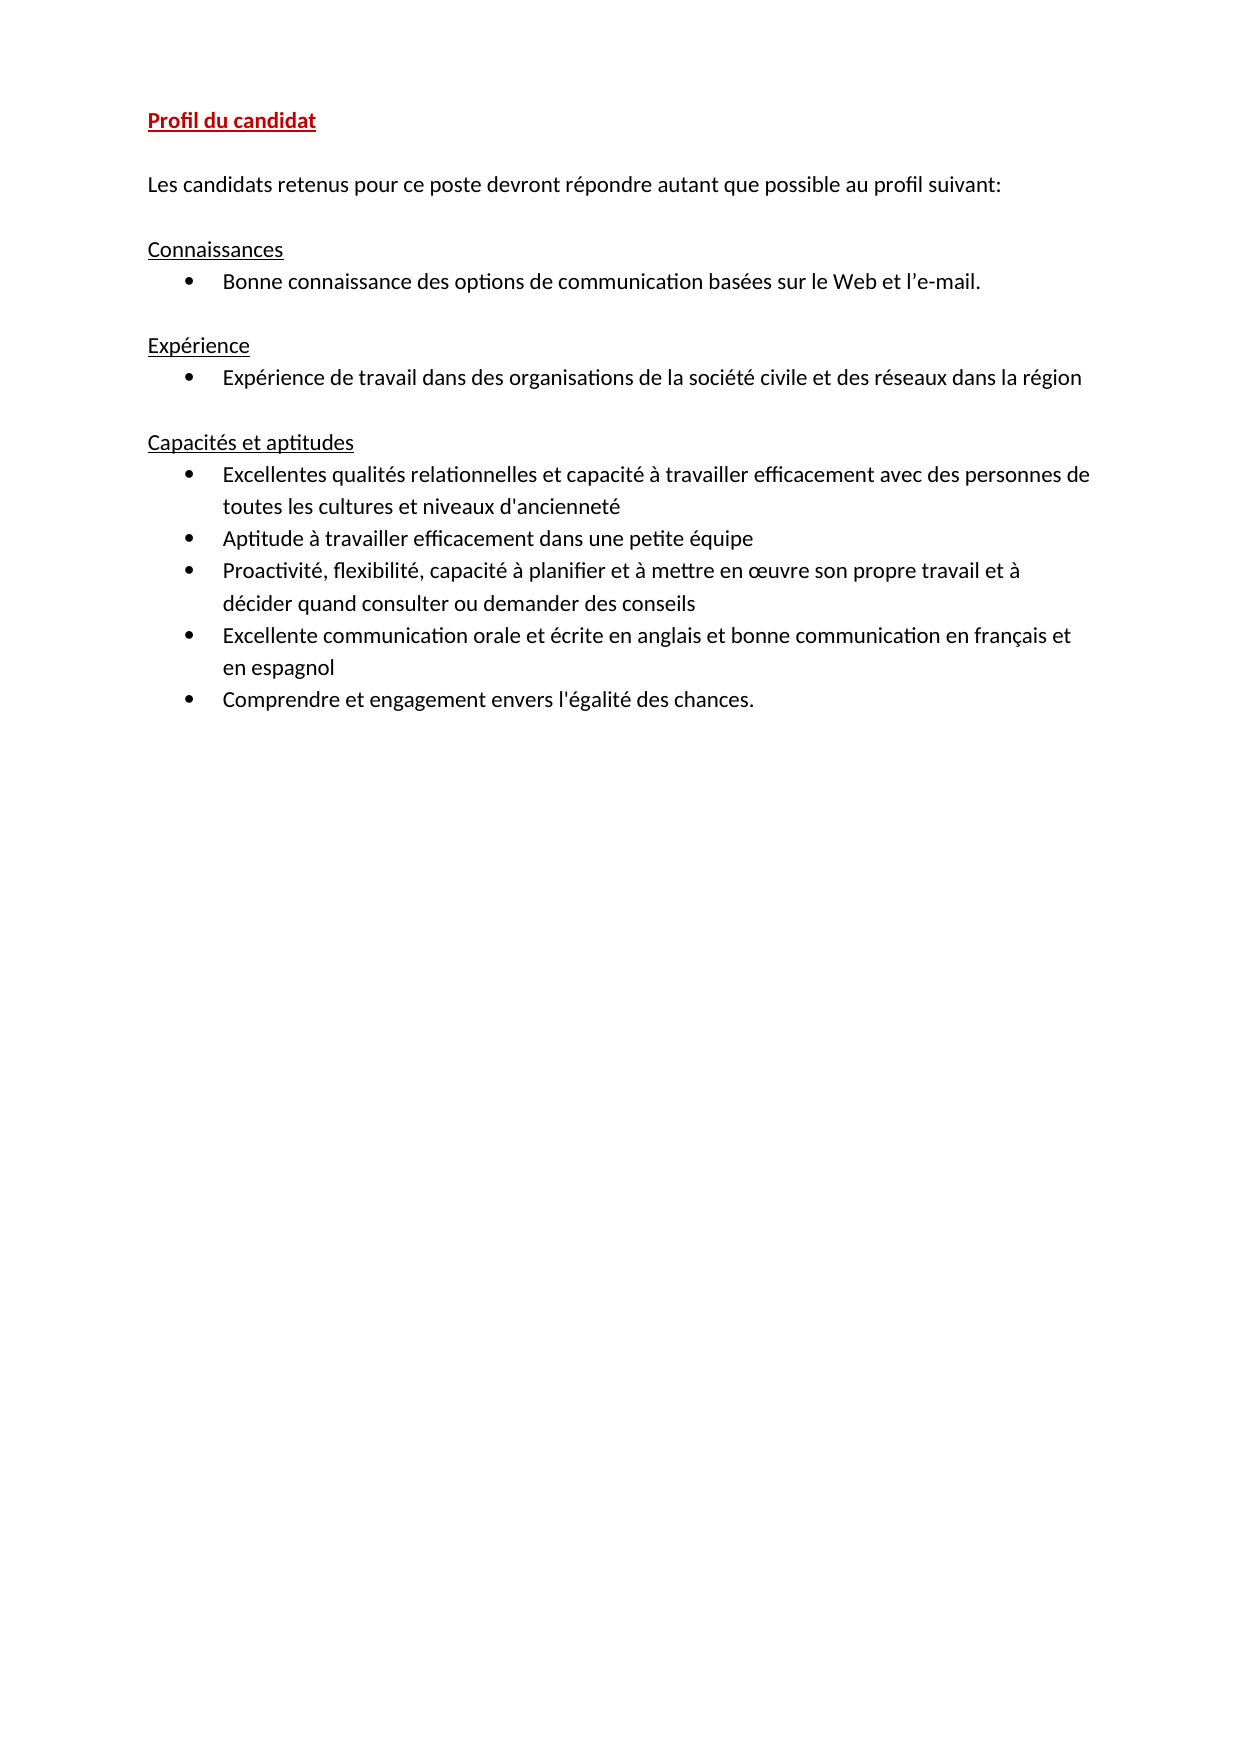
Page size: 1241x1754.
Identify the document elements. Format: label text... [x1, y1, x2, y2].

list Comprendre et engagement envers l'égalité des chances. [185, 685, 1093, 713]
list Proactivité, flexibilité, capacité à planifier et à mettre en œuvre son propre travail et à décider quand consulter ou demander des conseils [185, 557, 1093, 617]
text Capacités et aptitudes [148, 428, 1093, 456]
list Excellente communication orale et écrite en anglais et bonne communication en français et en espagnol [185, 621, 1093, 681]
text Connaissances [148, 235, 1093, 263]
list Excellentes qualités relationnelles et capacité à travailler efficacement avec des personnes de toutes les cultures et niveaux d'ancienneté [185, 460, 1093, 520]
text Expérience [148, 331, 1093, 359]
text Les candidats retenus pour ce poste devront répondre autant que possible au profil suivant: [148, 170, 1093, 198]
list Expérience de travail dans des organisations de la société civile et des réseaux dans la région [185, 363, 1093, 392]
list Bonne connaissance des options de communication basées sur le Web et l’e-mail. [185, 267, 1093, 295]
text Profil du candidat [148, 106, 1093, 134]
list Aptitude à travailler efficacement dans une petite équipe [185, 524, 1093, 552]
